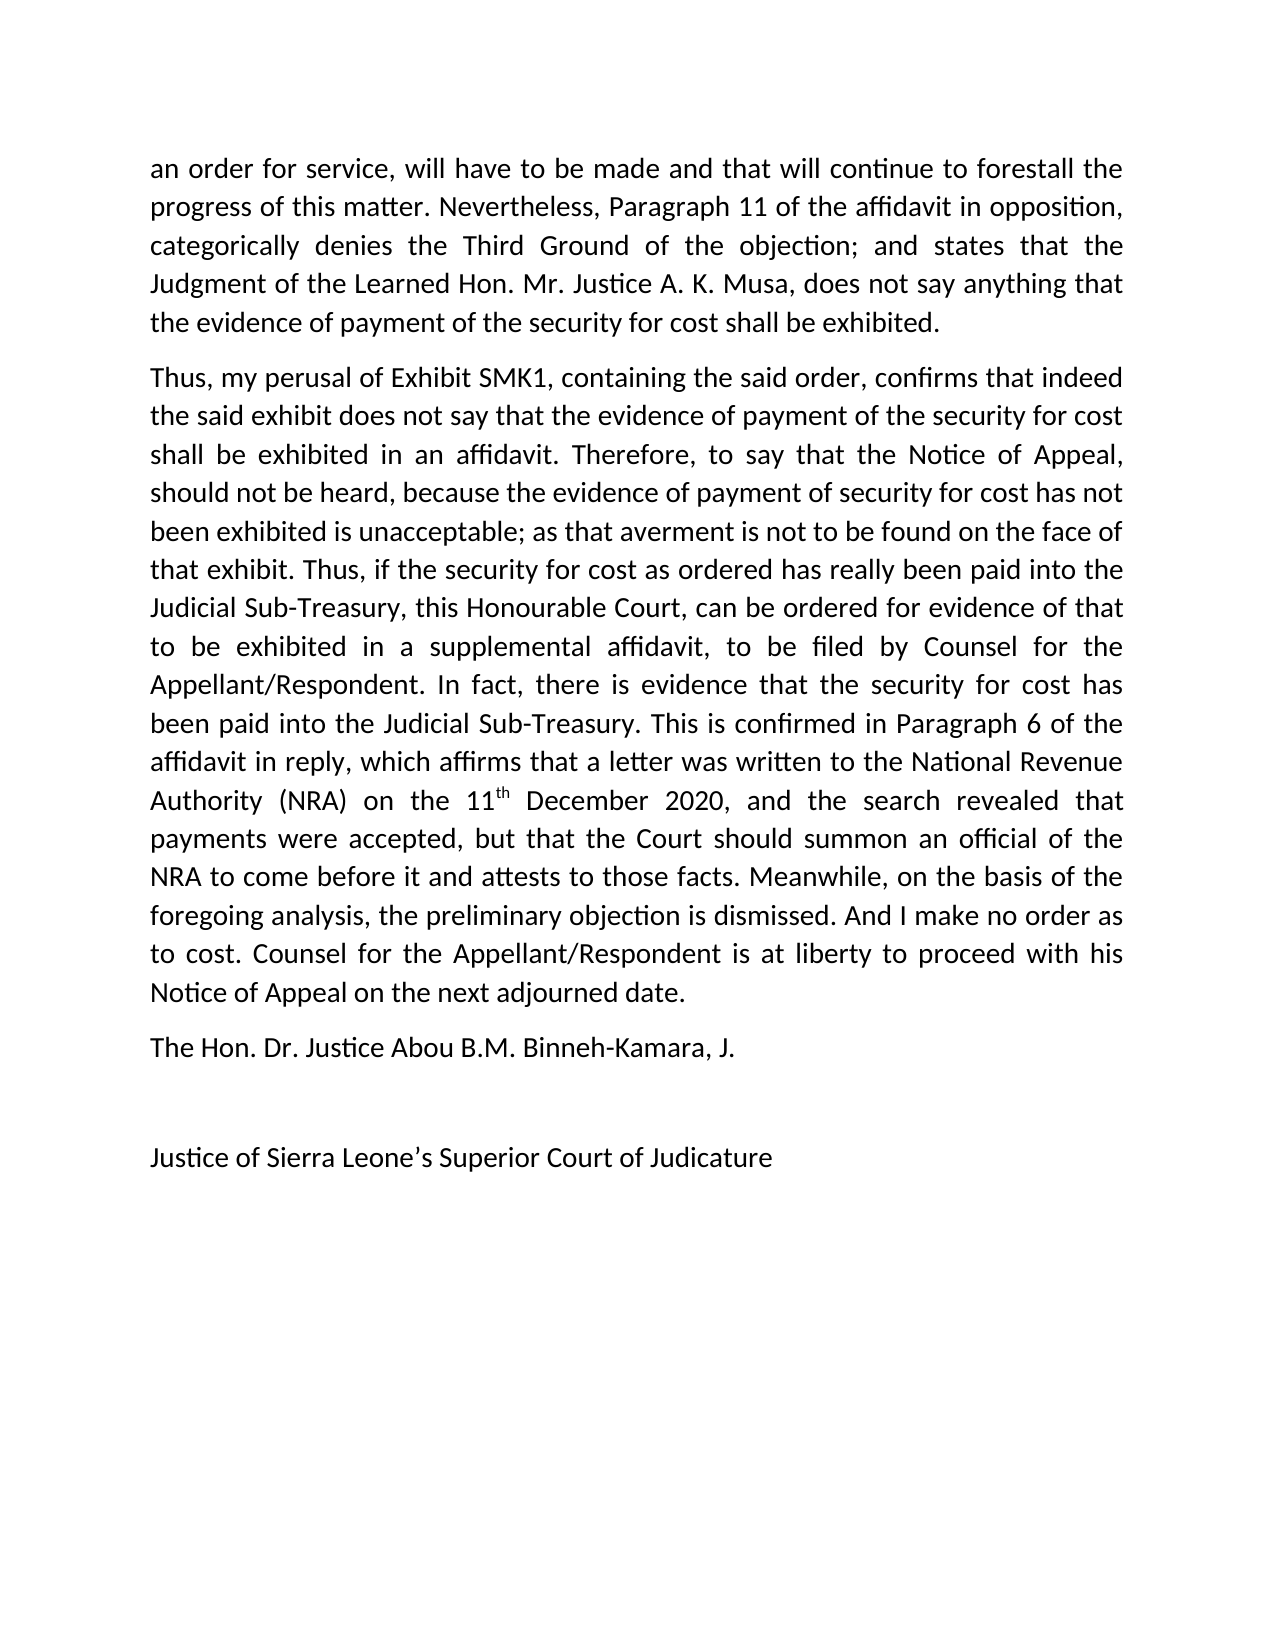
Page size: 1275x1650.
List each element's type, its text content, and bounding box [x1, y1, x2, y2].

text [150, 150, 1125, 339]
text Justice of Sierra Leone’s Superior Court of Judicature [150, 1139, 1125, 1175]
text The Hon. Dr. Justice Abou B.M. Binneh-Kamara, J. [150, 1029, 1125, 1064]
text Thus, my perusal of Exhibit SMK1, containing the said order, confirms that indeed the said exhibit does not say that the evidence of payment of the security for cost shall be exhibited in an affidavit. Therefore, to say that the Notice of Appeal, should not be heard, because the evidence of payment of security for cost has not been exhibited is unacceptable; as that averment is not to be found on the face of that exhibit. Thus, if the security for cost as ordered has really been paid into the Judicial Sub-Treasury, this Honourable Court, can be ordered for evidence of that to be exhibited in a supplemental affidavit, to be filed by Counsel for the Appellant/Respondent. In fact, there is evidence that the security for cost has been paid into the Judicial Sub-Treasury. This is confirmed in Paragraph 6 of the affidavit in reply, which affirms that a letter was written to the National Revenue Authority (NRA) on the 11th December 2020, and the search revealed that payments were accepted, but that the Court should summon an official of the NRA to come before it and attests to those facts. Meanwhile, on the basis of the foregoing analysis, the preliminary objection is dismissed. And I make no order as to cost. Counsel for the Appellant/Respondent is at liberty to proceed with his Notice of Appeal on the next adjourned date. [150, 359, 1125, 1009]
